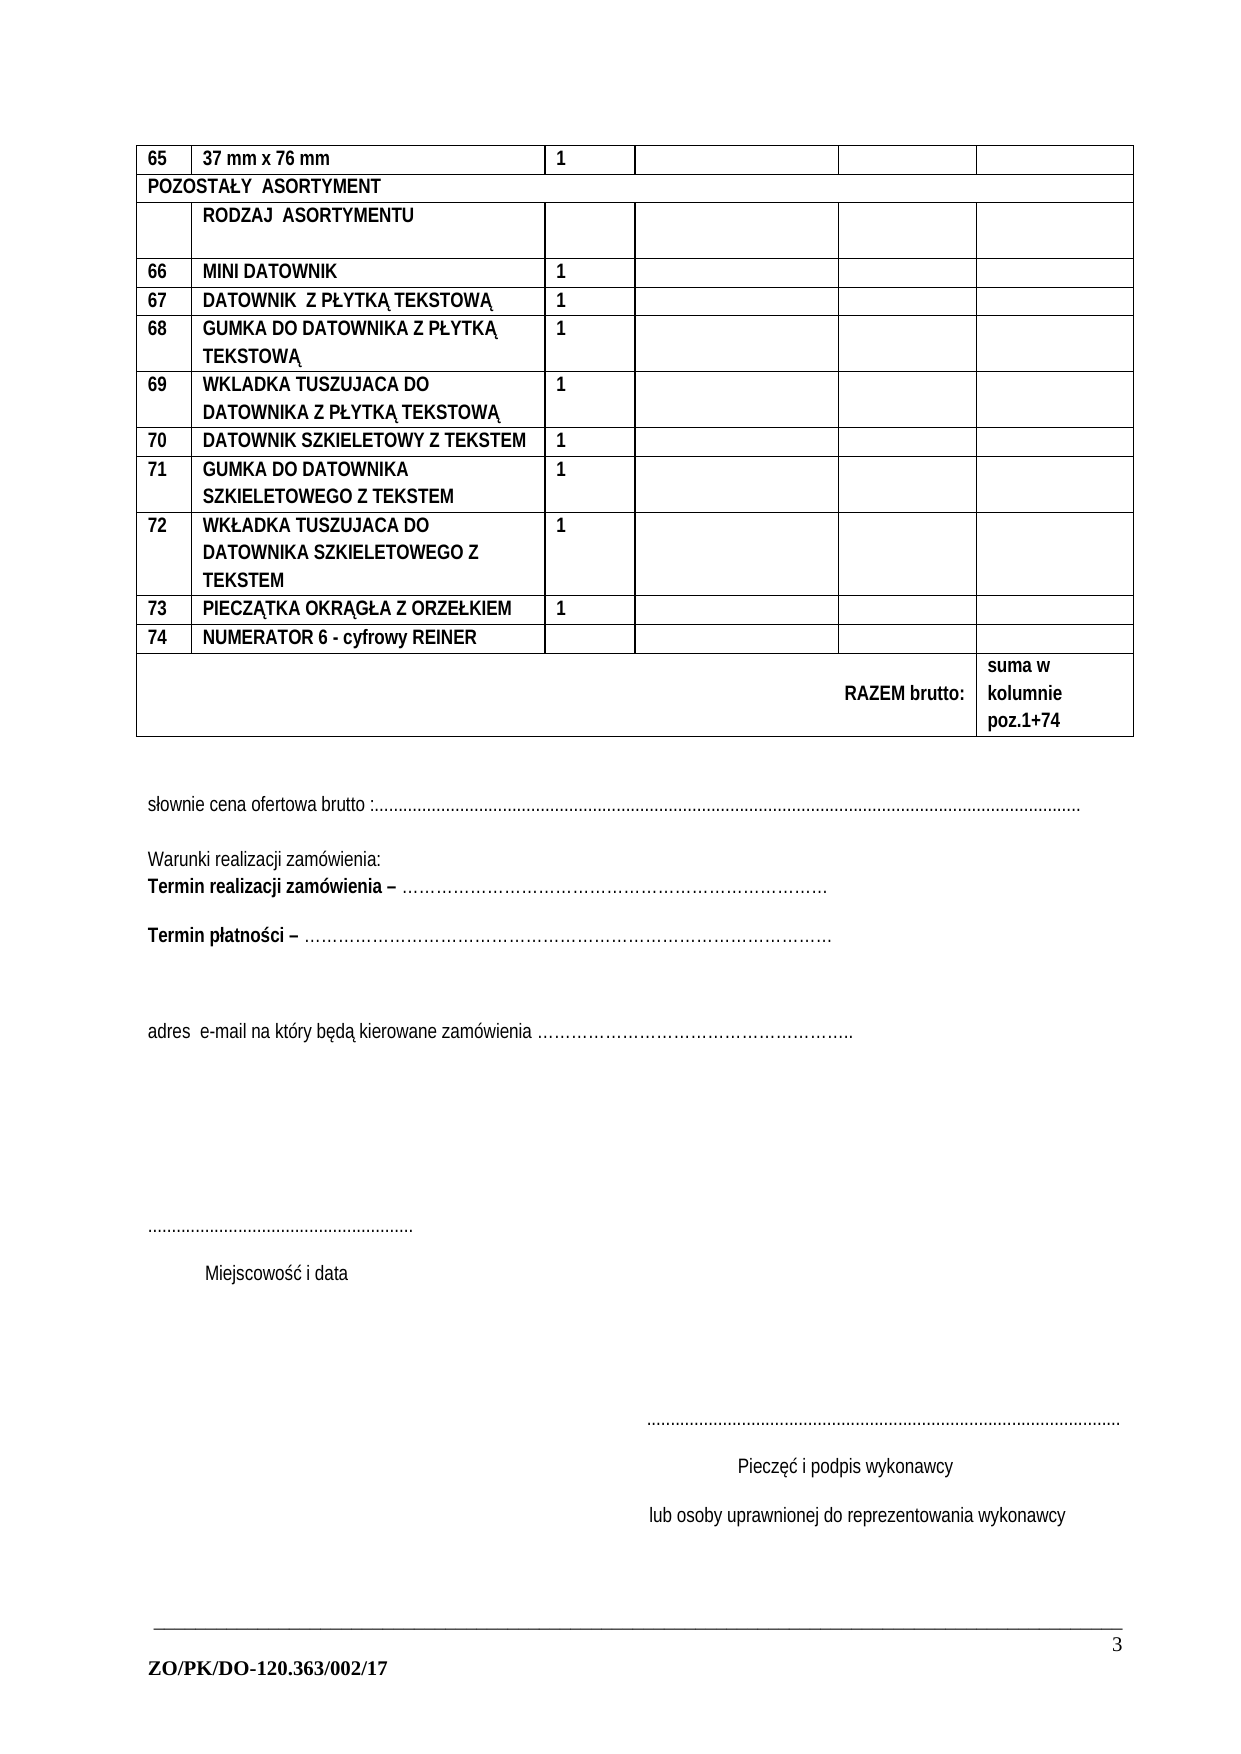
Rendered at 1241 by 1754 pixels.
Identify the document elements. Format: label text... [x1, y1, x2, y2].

table_cell DATOWNIK SZKIELETOWY Z TEKSTEM [192, 428, 544, 456]
table_cell [839, 203, 976, 258]
table_cell [636, 428, 838, 456]
table_cell [839, 259, 976, 287]
table_cell 1 [546, 372, 634, 427]
table_cell 1 [546, 596, 634, 624]
table_cell [839, 146, 976, 173]
table_cell [546, 625, 634, 652]
table_cell 1 [546, 513, 634, 595]
table_cell 65 [137, 146, 191, 173]
table_cell 1 [546, 259, 634, 287]
table_cell 1 [546, 288, 634, 315]
text Warunki realizacji zamówienia: [148, 847, 1122, 871]
table_cell RODZAJ ASORTYMENTU [192, 203, 544, 258]
table_cell DATOWNIK Z PŁYTKĄ TEKSTOWĄ [192, 288, 544, 315]
table_cell [977, 288, 1133, 315]
table_cell 37 mm x 76 mm [192, 146, 544, 173]
table_cell 1 [546, 457, 634, 512]
table_cell 72 [137, 513, 191, 595]
table_cell [636, 625, 838, 652]
table_cell RAZEM brutto: [137, 654, 976, 736]
table_cell [977, 625, 1133, 652]
table_cell 1 [546, 316, 634, 371]
text Termin płatności – ………………………………………………………………………………… [148, 923, 1122, 947]
text Pieczęć i podpis wykonawcy [148, 1454, 1122, 1478]
table_cell GUMKA DO DATOWNIKA SZKIELETOWEGO Z TEKSTEM [192, 457, 544, 512]
table_cell [137, 203, 191, 258]
table_cell [636, 596, 838, 624]
table_cell [636, 457, 838, 512]
table_cell suma w kolumnie poz.1+74 [977, 654, 1133, 736]
table_cell [839, 513, 976, 595]
table_cell POZOSTAŁY ASORTYMENT [137, 175, 1133, 202]
text adres e-mail na który będą kierowane zamówienia ……………………………………………….. [148, 1019, 1122, 1043]
table_cell [977, 513, 1133, 595]
table_cell [977, 457, 1133, 512]
table_cell 73 [137, 596, 191, 624]
table_cell [636, 372, 838, 427]
table_cell [636, 146, 838, 173]
table_cell [977, 428, 1133, 456]
table_cell [839, 457, 976, 512]
table_cell [977, 316, 1133, 371]
table_cell [546, 203, 634, 258]
table_cell [636, 259, 838, 287]
table_cell [636, 316, 838, 371]
text ........................................................ [148, 1213, 1122, 1237]
table_cell [839, 372, 976, 427]
table_cell 69 [137, 372, 191, 427]
table_cell 71 [137, 457, 191, 512]
text słownie cena ofertowa brutto :..................................................................................................................................................... [148, 792, 1122, 816]
table_cell MINI DATOWNIK [192, 259, 544, 287]
table_cell [977, 259, 1133, 287]
table_cell [839, 625, 976, 652]
table_cell [839, 596, 976, 624]
table_cell [977, 203, 1133, 258]
table_cell [839, 316, 976, 371]
table_cell [636, 203, 838, 258]
table_cell WKŁADKA TUSZUJACA DO DATOWNIKA SZKIELETOWEGO Z TEKSTEM [192, 513, 544, 595]
table_cell 1 [546, 146, 634, 173]
table_cell [839, 428, 976, 456]
text Miejscowość i data [148, 1261, 1122, 1285]
table_cell PIECZĄTKA OKRĄGŁA Z ORZEŁKIEM [192, 596, 544, 624]
table_cell 68 [137, 316, 191, 371]
table_cell 74 [137, 625, 191, 652]
table_cell [977, 146, 1133, 173]
table_cell WKLADKA TUSZUJACA DO DATOWNIKA Z PŁYTKĄ TEKSTOWĄ [192, 372, 544, 427]
table_cell 66 [137, 259, 191, 287]
table_cell [977, 372, 1133, 427]
table_cell [636, 288, 838, 315]
table_cell [636, 513, 838, 595]
table_cell GUMKA DO DATOWNIKA Z PŁYTKĄ TEKSTOWĄ [192, 316, 544, 371]
table_cell 70 [137, 428, 191, 456]
text lub osoby uprawnionej do reprezentowania wykonawcy [148, 1503, 1122, 1527]
table_cell 1 [546, 428, 634, 456]
table_cell [977, 596, 1133, 624]
text Termin realizacji zamówienia – ………………………………………………………………… [148, 874, 1122, 898]
table_cell 67 [137, 288, 191, 315]
table_cell [839, 288, 976, 315]
table_cell NUMERATOR 6 - cyfrowy REINER [192, 625, 544, 652]
text .................................................................................................... [148, 1406, 1122, 1430]
